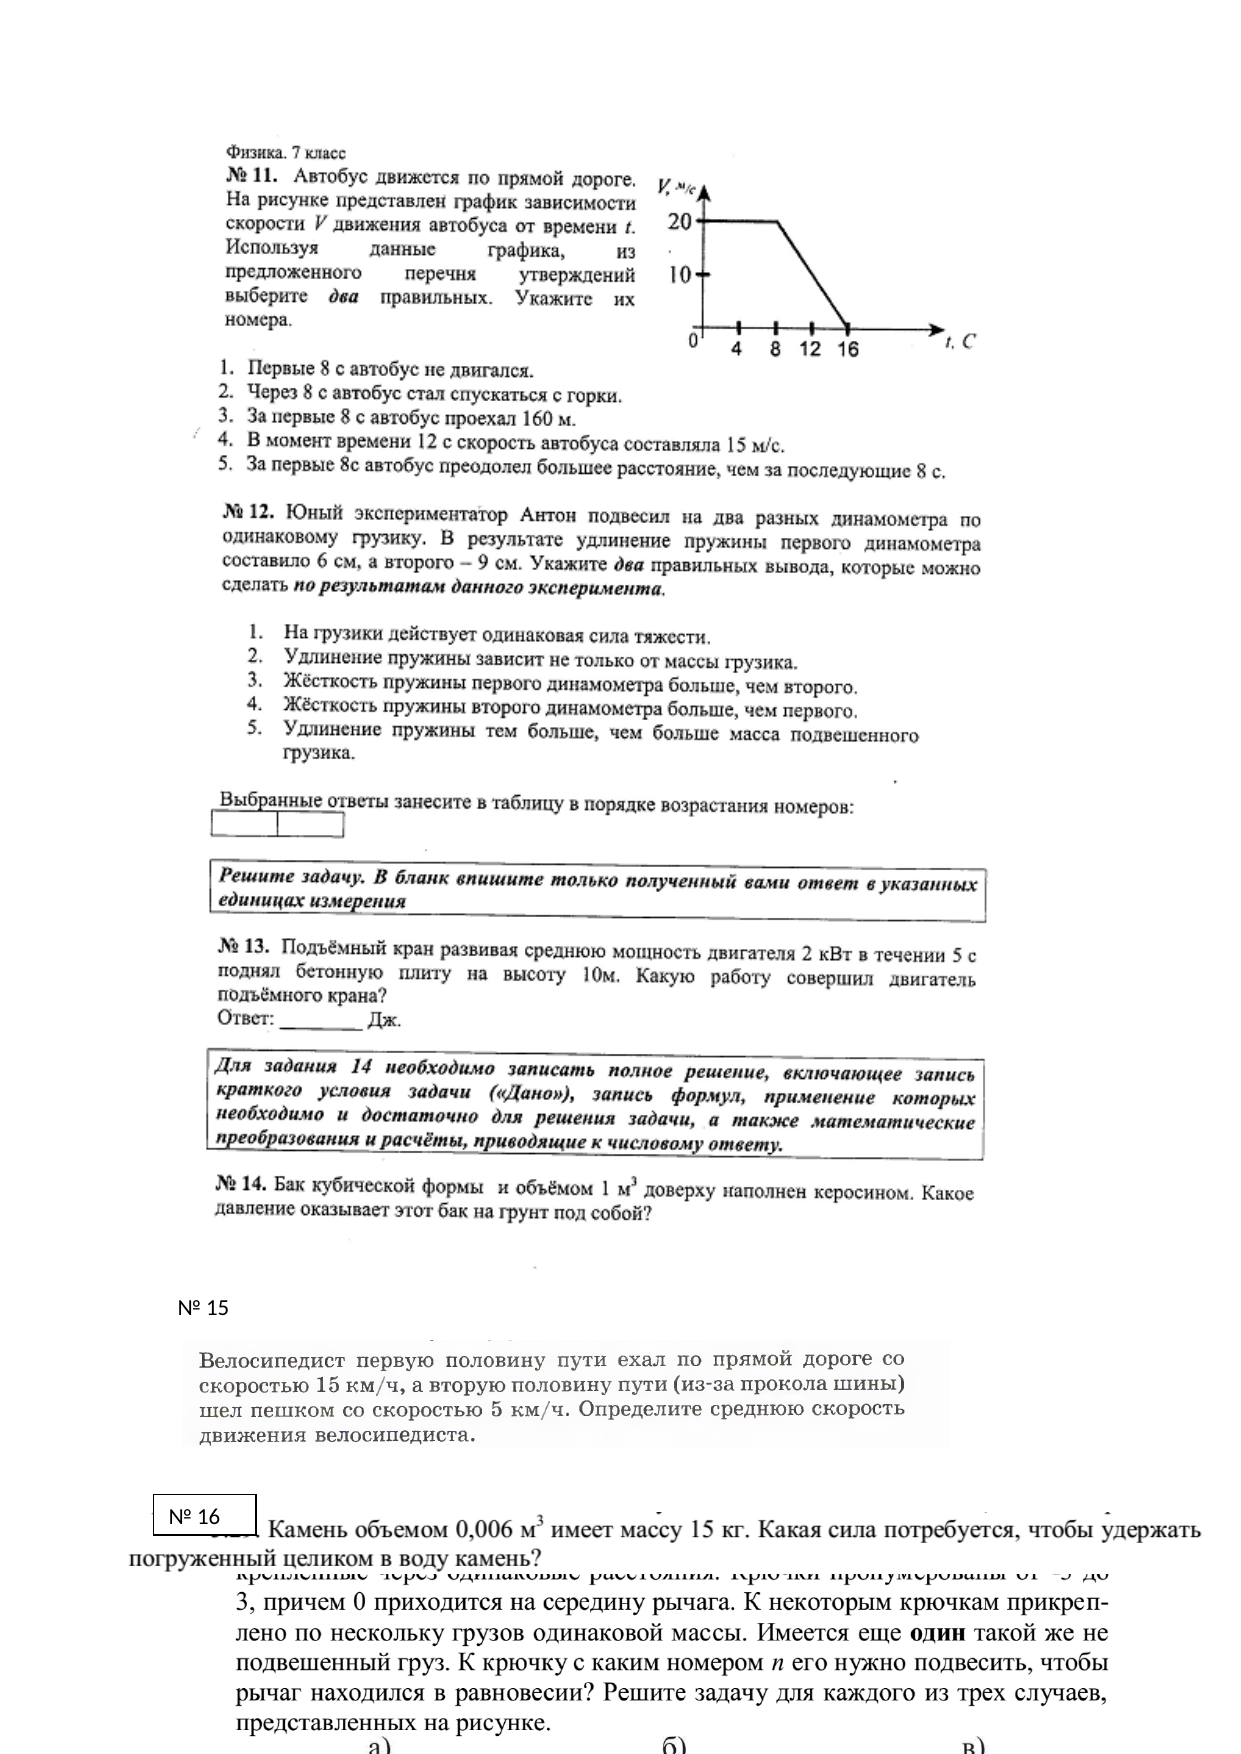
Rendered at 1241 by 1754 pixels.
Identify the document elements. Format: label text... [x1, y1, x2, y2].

picture [177, 118, 1057, 1275]
picture [182, 1340, 951, 1447]
text № 15 [177, 1293, 1152, 1321]
picture [115, 1512, 1214, 1754]
